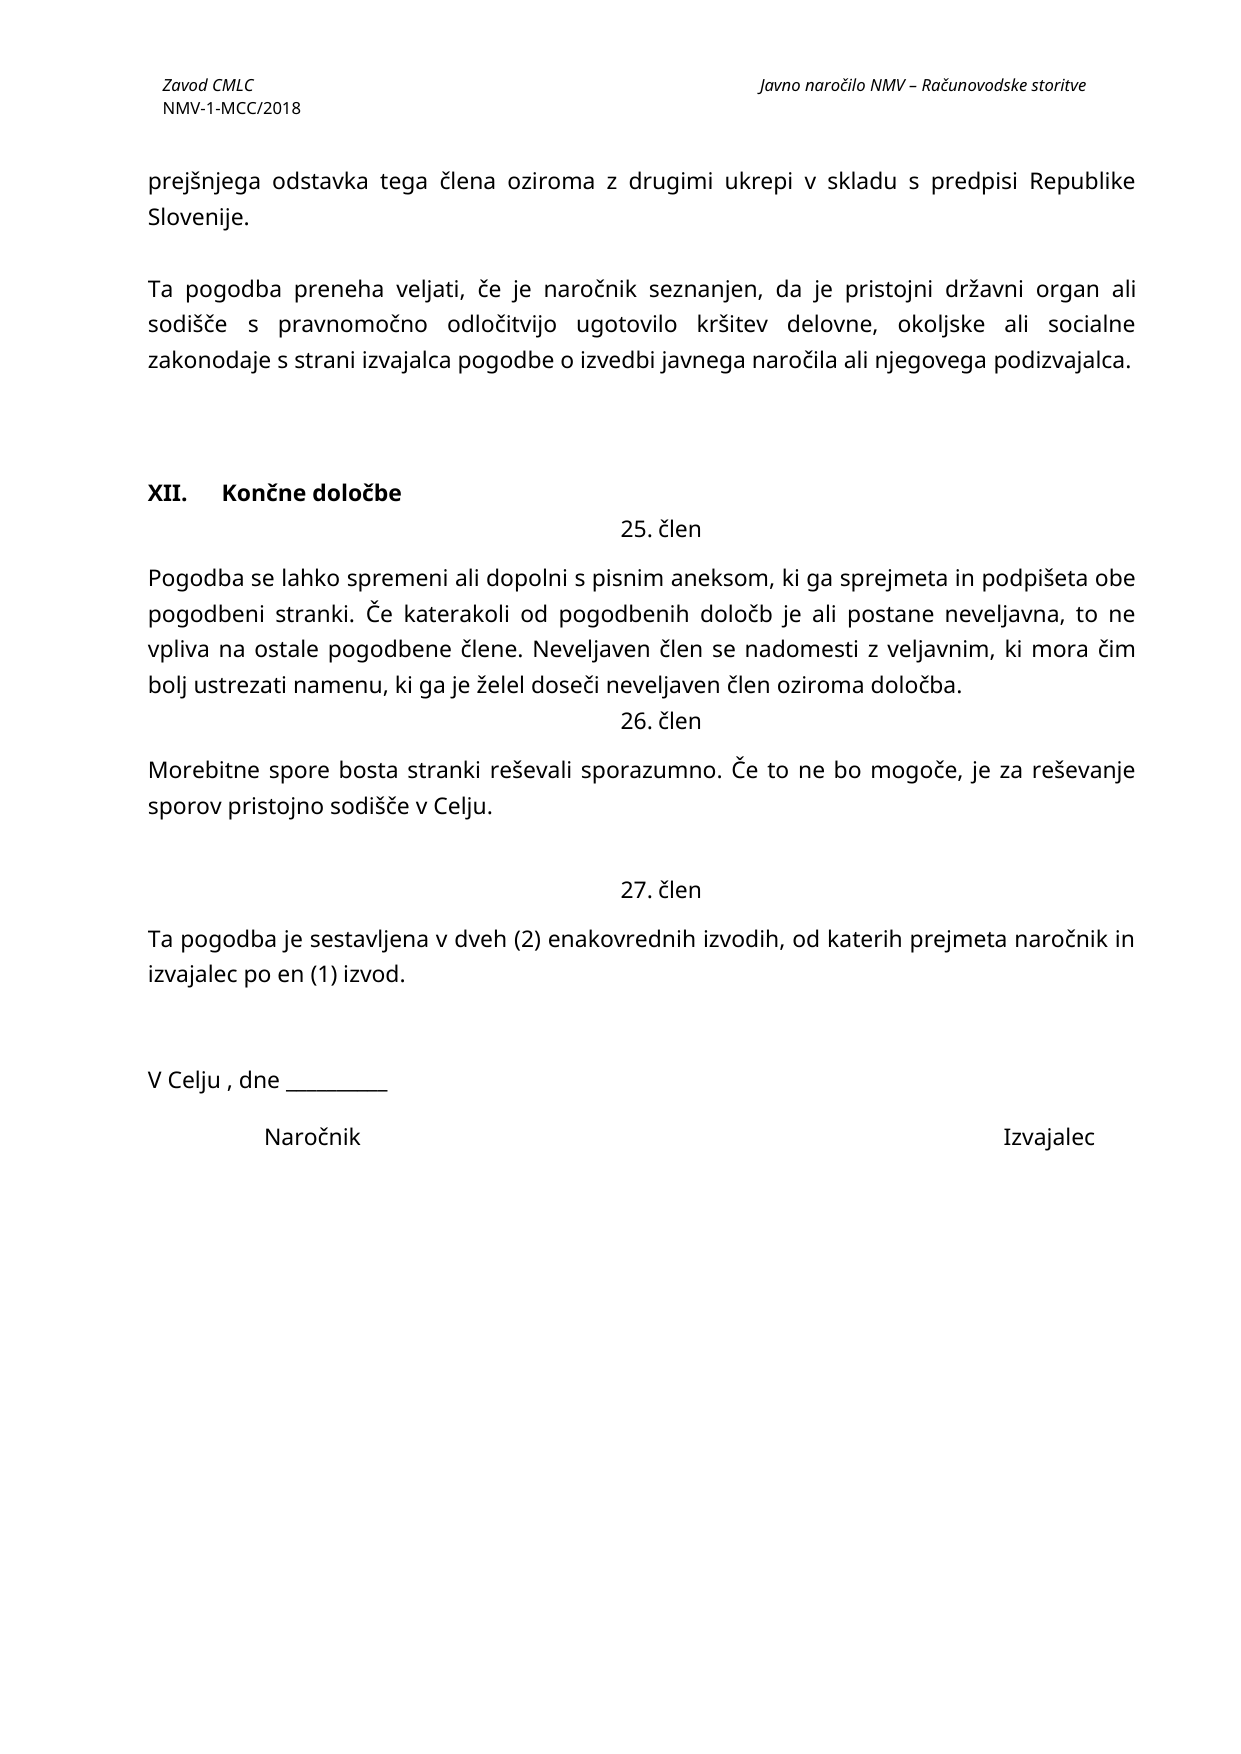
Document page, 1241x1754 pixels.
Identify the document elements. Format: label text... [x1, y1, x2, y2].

text Naročnik Izvajalec [223, 1120, 1137, 1152]
text Pogodba se lahko spremeni ali dopolni s pisnim aneksom, ki ga sprejmeta in podpišeta obe pogodbeni stranki. Če katerakoli od pogodbenih določb je ali postane neveljavna, to ne vpliva na ostale pogodbene člene. Neveljaven člen se nadomesti z veljavnim, ki mora čim bolj ustrezati namenu, ki ga je želel doseči neveljaven člen oziroma določba. [148, 562, 1137, 701]
text Ta pogodba je sestavljena v dveh (2) enakovrednih izvodih, od katerih prejmeta naročnik in izvajalec po en (1) izvod. [148, 922, 1137, 990]
list člen [185, 874, 1137, 905]
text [148, 165, 1137, 232]
list člen [185, 705, 1137, 737]
text Ta pogodba preneha veljati, če je naročnik seznanjen, da je pristojni državni organ ali sodišče s pravnomočno odločitvijo ugotovilo kršitev delovne, okoljske ali socialne zakonodaje s strani izvajalca pogodbe o izvedbi javnega naročila ali njegovega podizvajalca. [148, 272, 1137, 376]
text V Celju , dne __________ [148, 1064, 1137, 1095]
text XII. Končne določbe [148, 477, 1137, 508]
text Morebitne spore bosta stranki reševali sporazumno. Če to ne bo mogoče, je za reševanje sporov pristojno sodišče v Celju. [148, 754, 1137, 821]
list člen [185, 513, 1137, 544]
